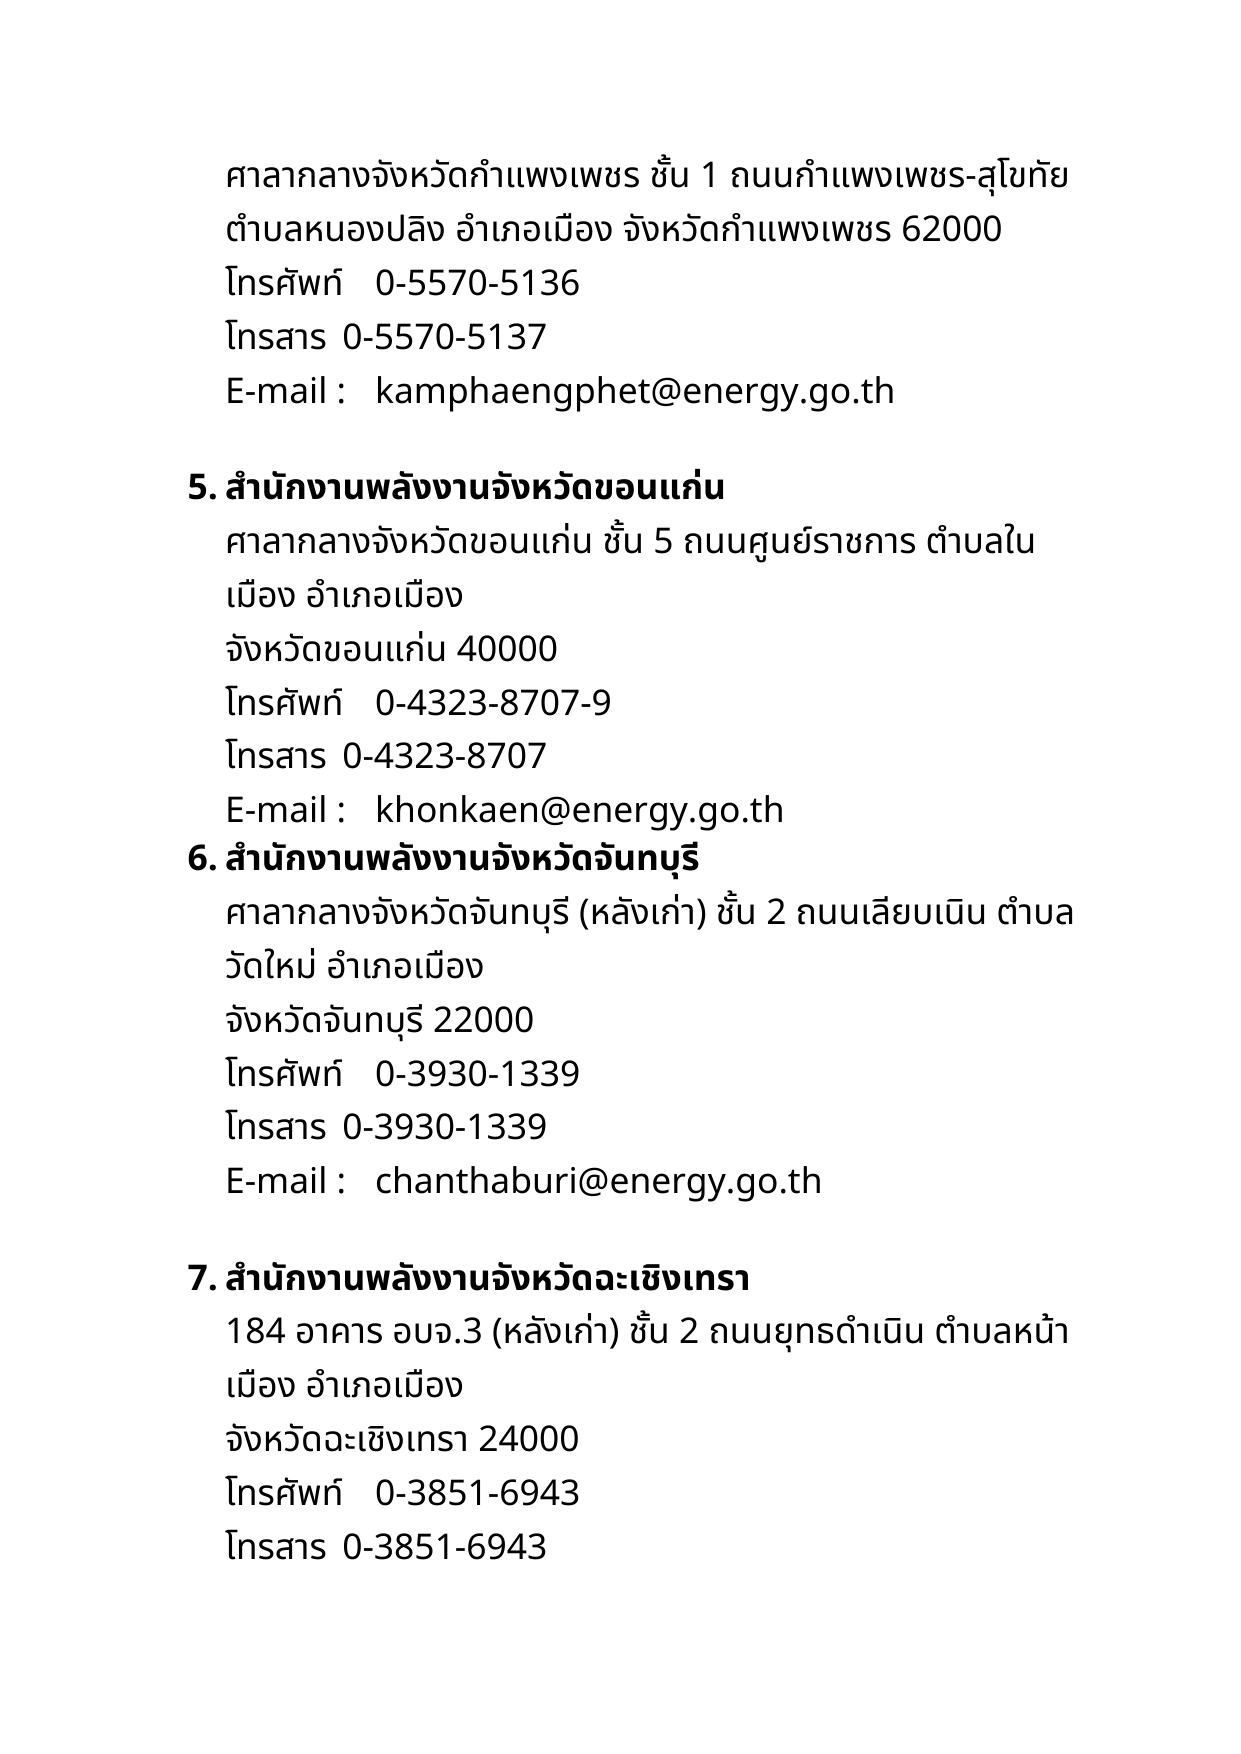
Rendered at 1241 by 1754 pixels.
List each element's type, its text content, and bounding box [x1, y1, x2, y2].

list โทรศัพท์ 0-4323-8707-9 [225, 677, 1090, 731]
list E-mail : chanthaburi@energy.go.th [225, 1156, 1090, 1204]
list โทรสาร 0-3851-6943 [225, 1521, 1090, 1575]
list โทรสาร 0-3930-1339 [225, 1102, 1090, 1156]
list สำนักงานพลังงานจังหวัดขอนแก่น [187, 462, 1090, 516]
list โทรศัพท์ 0-3851-6943 [225, 1467, 1090, 1521]
list จังหวัดขอนแก่น 40000 [225, 623, 1090, 677]
list 184 อาคาร อบจ.3 (หลังเก่า) ชั้น 2 ถนนยุทธดำเนิน ตำบลหน้าเมือง อำเภอเมือง [225, 1306, 1090, 1413]
list โทรศัพท์ 0-3930-1339 [225, 1048, 1090, 1102]
list สำนักงานพลังงานจังหวัดจันทบุรี [187, 833, 1090, 887]
list E-mail : kamphaengphet@energy.go.th [225, 365, 1090, 414]
list ศาลากลางจังหวัดจันทบุรี (หลังเก่า) ชั้น 2 ถนนเลียบเนิน ตำบลวัดใหม่ อำเภอเมือง [225, 887, 1090, 994]
list สำนักงานพลังงานจังหวัดฉะเชิงเทรา [187, 1252, 1090, 1306]
list โทรสาร 0-5570-5137 [225, 312, 1090, 365]
list ศาลากลางจังหวัดขอนแก่น ชั้น 5 ถนนศูนย์ราชการ ตำบลในเมือง อำเภอเมือง [225, 516, 1090, 623]
list ศาลากลางจังหวัดกำแพงเพชร ชั้น 1 ถนนกำแพงเพชร-สุโขทัย ตำบลหนองปลิง อำเภอเมือง จังหวัดกำแพงเพชร 62000 [225, 150, 1090, 258]
list จังหวัดฉะเชิงเทรา 24000 [225, 1413, 1090, 1467]
list โทรสาร 0-4323-8707 [225, 731, 1090, 785]
list E-mail : khonkaen@energy.go.th [225, 785, 1090, 833]
list จังหวัดจันทบุรี 22000 [225, 994, 1090, 1048]
list โทรศัพท์ 0-5570-5136 [225, 258, 1090, 312]
